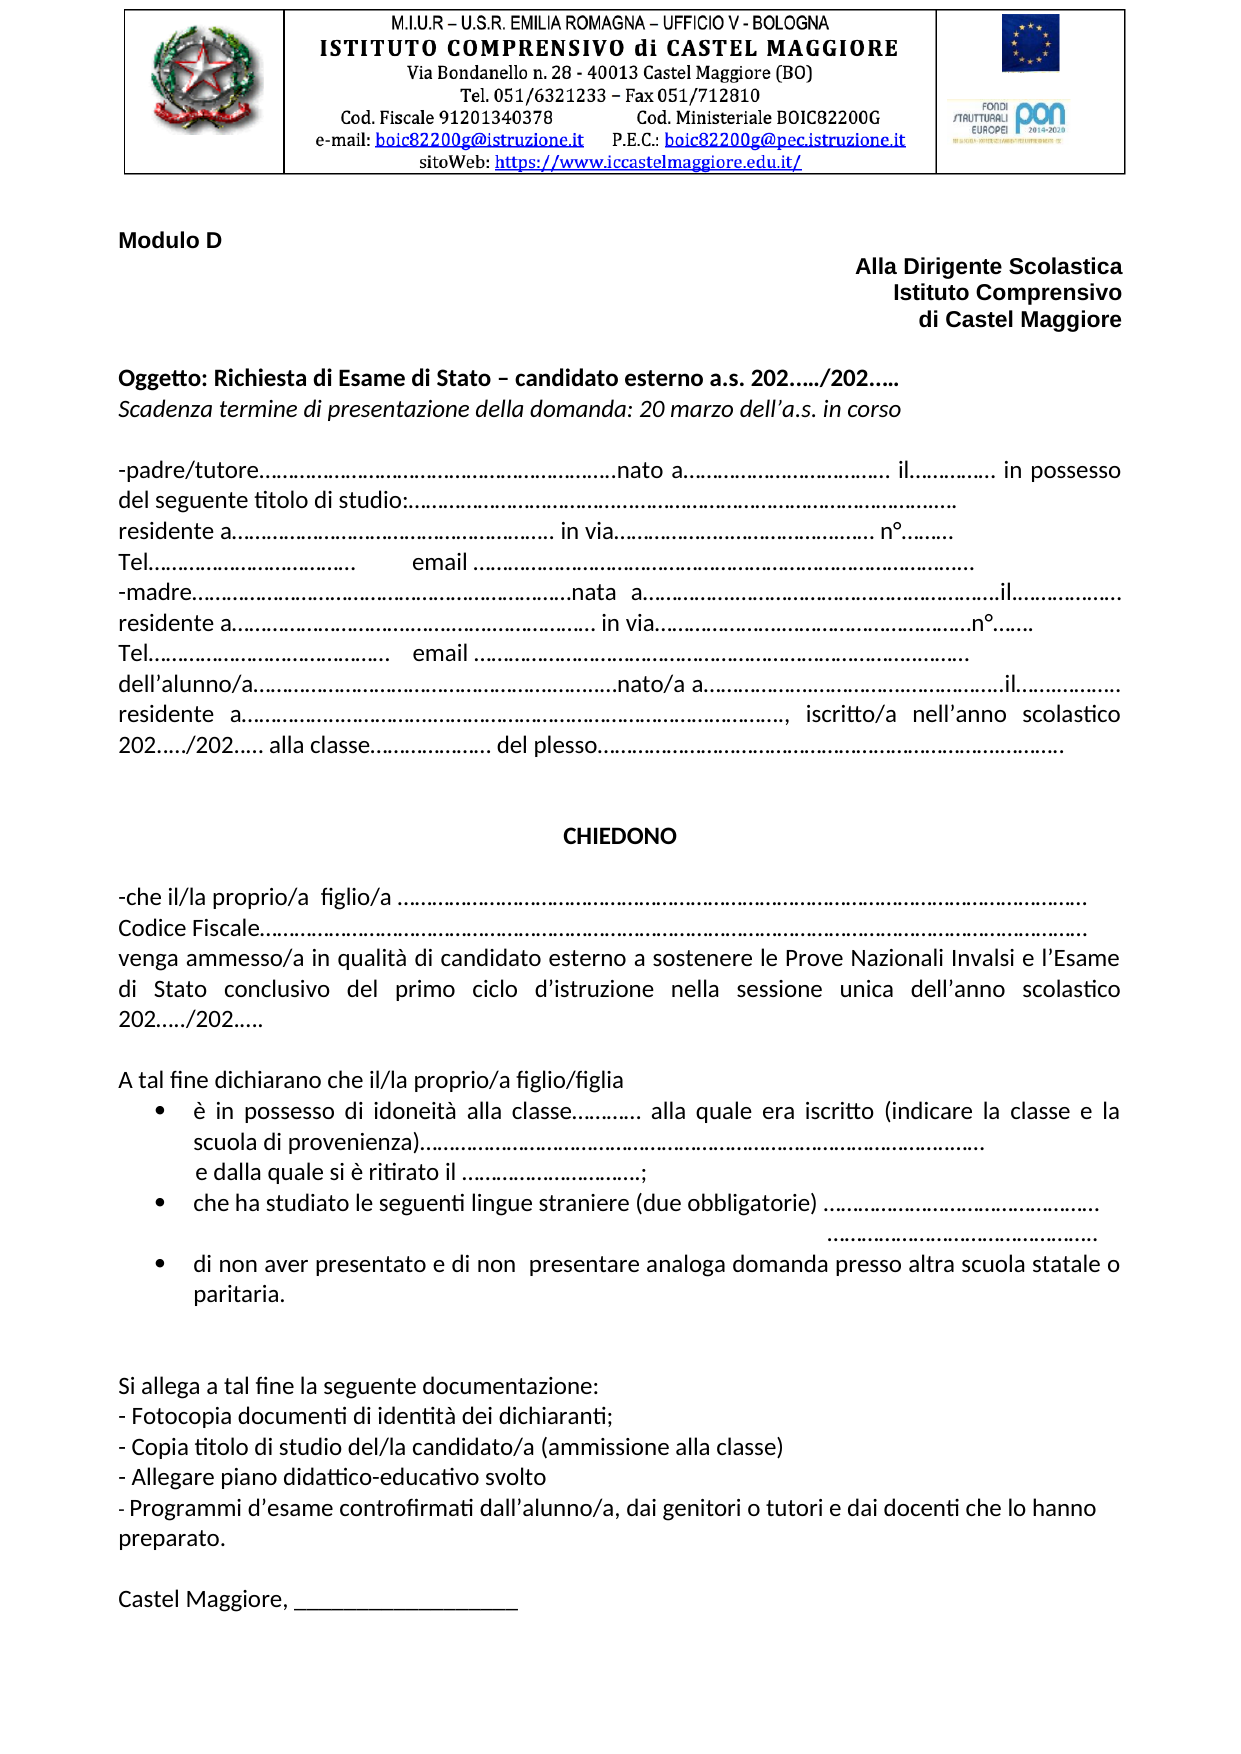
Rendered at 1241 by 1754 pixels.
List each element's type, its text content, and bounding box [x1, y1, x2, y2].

text e dalla quale si è ritirato il ………………………….; [156, 1156, 1122, 1187]
text Istituto Comprensivo [634, 279, 1122, 306]
list di non aver presentato e di non presentare analoga domanda presso altra scuola statale o paritaria. [156, 1248, 1122, 1309]
text residente a……………………………………………….. in via………………..……………….…… n°……… [118, 515, 1122, 546]
text - Programmi d’esame controfirmati dall’alunno/a, dai genitori o tutori e dai docenti che lo hanno preparato. [118, 1492, 1122, 1553]
text - Fotocopia documenti di identità dei dichiaranti; [118, 1400, 1122, 1431]
text Si allega a tal fine la seguente documentazione: [118, 1370, 1122, 1400]
text Tel…………………………………… email …………………………………………………………………..……… [118, 637, 1122, 668]
text ……………………………………….. [793, 1217, 1122, 1248]
text A tal fine dichiarano che il/la proprio/a figlio/figlia [118, 1064, 1122, 1095]
list è in possesso di idoneità alla classe………… alla quale era iscritto (indicare la classe e la scuola di provenienza)………………………………………………………………………………..…… [156, 1095, 1122, 1156]
text Oggetto: Richiesta di Esame di Stato – candidato esterno a.s. 202..…/202..… [118, 363, 1122, 393]
list che ha studiato le seguenti lingue straniere (due obbligatorie) ………………………………………… [156, 1187, 1122, 1217]
text di Castel Maggiore [708, 306, 1122, 332]
text - Allegare piano didattico-educativo svolto [118, 1461, 1122, 1492]
text CHIEDONO [118, 820, 1122, 851]
text venga ammesso/a in qualità di candidato esterno a sostenere le Prove Nazionali Invalsi e l’Esame di Stato conclusivo del primo ciclo d’istruzione nella sessione unica dell’anno scolastico 202…../202.…. [118, 942, 1122, 1034]
text dell’alunno/a…………………………………………….……..…nato/a a……………….…………….……………..il…….……….. residente a……………..…………….……………………………………………………., iscritto/a nell’anno scolastico 202..…/202..… alla classe………………… del plesso…………………………………………………………….……….. [118, 668, 1122, 759]
text -che il/la proprio/a figlio/a ………………………………………………………………………………………………………… [118, 881, 1122, 912]
text Castel Maggiore, __________________ [118, 1583, 1122, 1614]
text - Copia titolo di studio del/la candidato/a (ammissione alla classe) [118, 1431, 1122, 1461]
text -padre/tutore……………………………………………………..nato a……………………………… il…………… in possesso del seguente titolo di studio:………………………………...…………………………………………….…. [118, 454, 1122, 515]
text Modulo D [118, 186, 1122, 253]
text -madre…………………………………………………………nata a…………….……………………………………….il.……………… residente a………………………….…….…….……………… in via………………….……………………………n°……. [118, 576, 1122, 637]
text Alla Dirigente Scolastica [634, 253, 1122, 279]
text Codice Fiscale……………………………………………………………………………………………………………………………… [118, 912, 1122, 942]
text Tel……………………………… email …………………………………………………………………………... [118, 546, 1122, 576]
picture [117, 0, 1143, 186]
text Scadenza termine di presentazione della domanda: 20 marzo dell’a.s. in corso [118, 393, 1122, 424]
